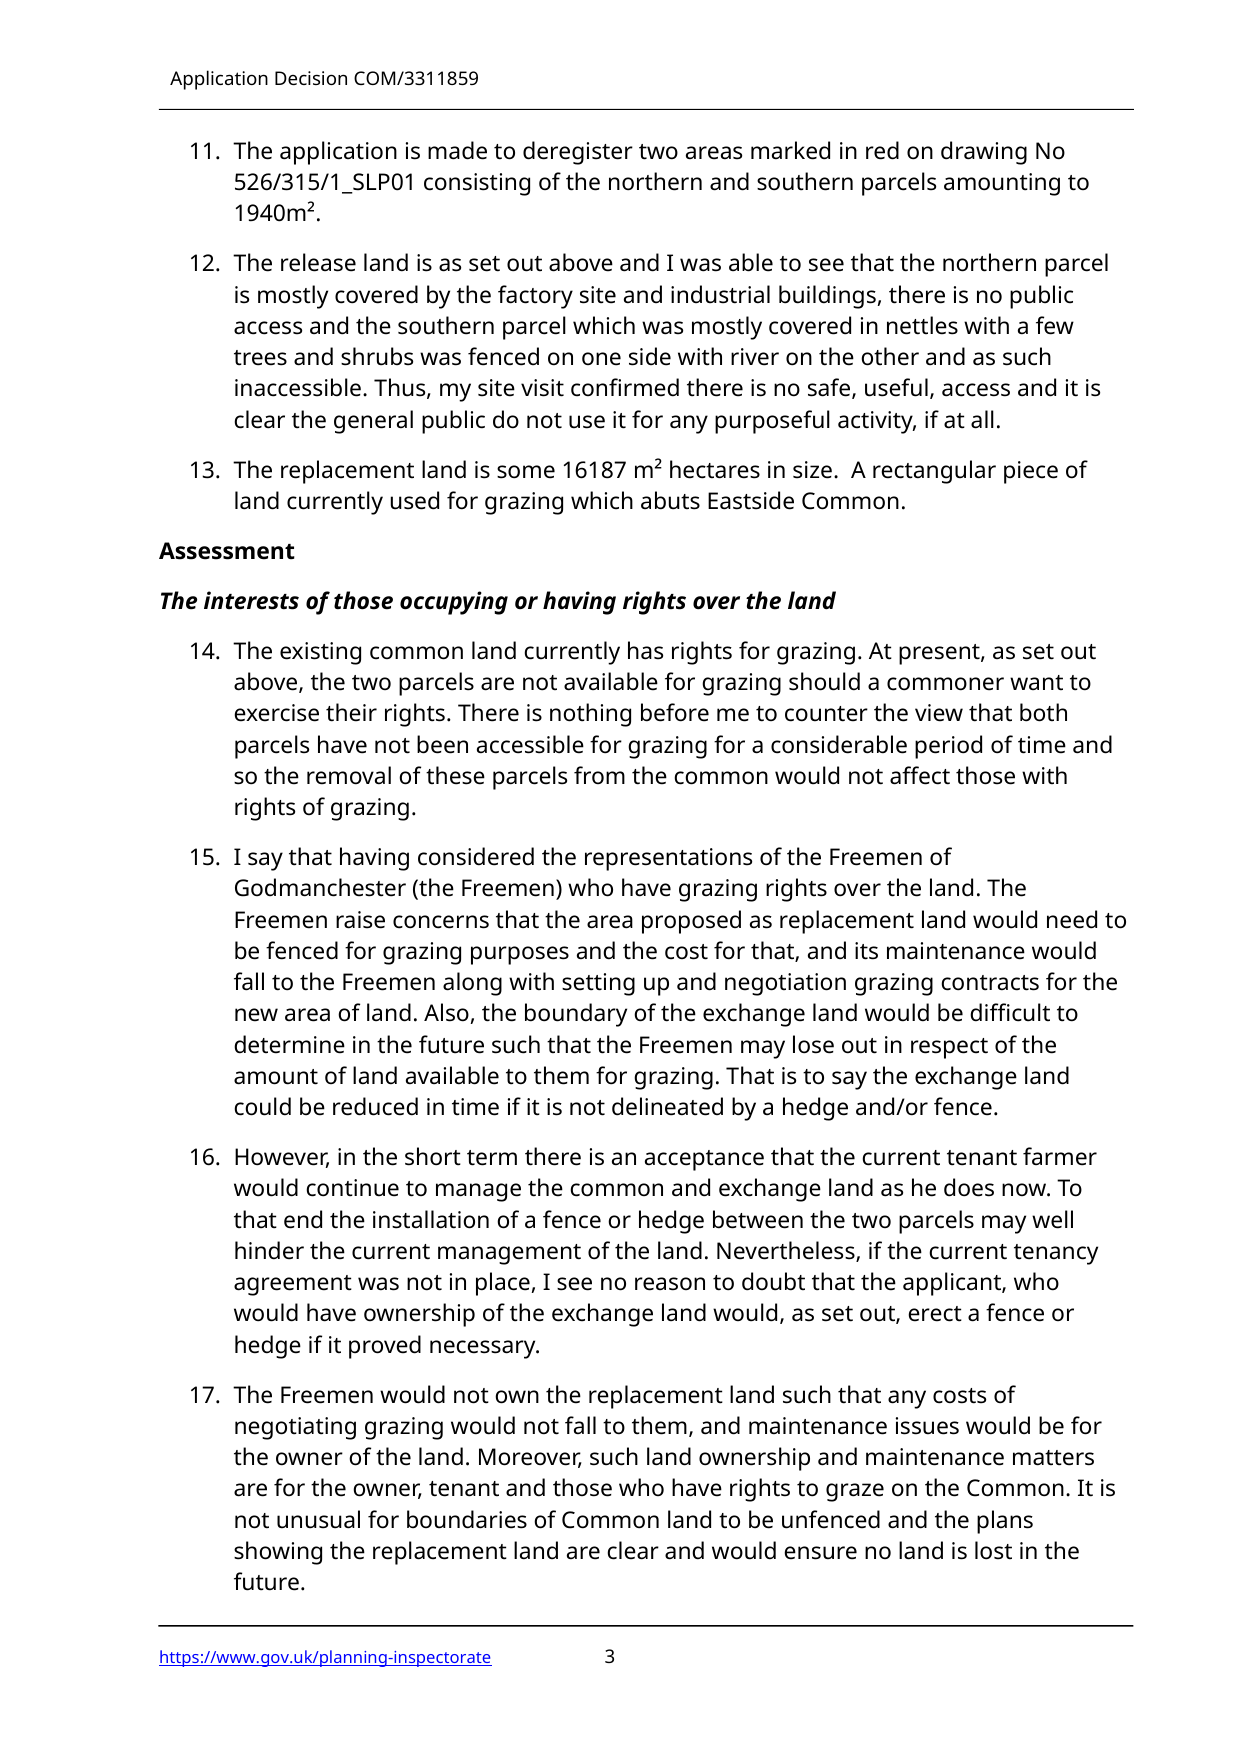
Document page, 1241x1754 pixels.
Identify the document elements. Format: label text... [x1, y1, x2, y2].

text The replacement land is some 16187 m² hectares in size. A rectangular piece of land currently used for grazing which abuts Eastside Common. [188, 453, 1128, 516]
text The Freemen would not own the replacement land such that any costs of negotiating grazing would not fall to them, and maintenance issues would be for the owner of the land. Moreover, such land ownership and maintenance matters are for the owner, tenant and those who have rights to graze on the Common. It is not unusual for boundaries of Common land to be unfenced and the plans showing the replacement land are clear and would ensure no land is lost in the future. [188, 1378, 1128, 1597]
list The interests of those occupying or having rights over the land [159, 585, 1128, 616]
text However, in the short term there is an acceptance that the current tenant farmer would continue to manage the common and exchange land as he does now. To that end the installation of a fence or hedge between the two parcels may well hinder the current management of the land. Nevertheless, if the current tenancy agreement was not in place, I see no reason to doubt that the applicant, who would have ownership of the exchange land would, as set out, erect a fence or hedge if it proved necessary. [188, 1141, 1128, 1360]
text The release land is as set out above and I was able to see that the northern parcel is mostly covered by the factory site and industrial buildings, there is no public access and the southern parcel which was mostly covered in nettles with a few trees and shrubs was fenced on one side with river on the other and as such inaccessible. Thus, my site visit confirmed there is no safe, useful, access and it is clear the general public do not use it for any purposeful activity, if at all. [188, 247, 1128, 435]
list Assessment [159, 535, 1128, 566]
text The application is made to deregister two areas marked in red on drawing No 526/315/1_SLP01 consisting of the northern and southern parcels amounting to 1940m². [188, 135, 1128, 228]
text The existing common land currently has rights for grazing. At present, as set out above, the two parcels are not available for grazing should a commoner want to exercise their rights. There is nothing before me to counter the view that both parcels have not been accessible for grazing for a considerable period of time and so the removal of these parcels from the common would not affect those with rights of grazing. [188, 635, 1128, 822]
text I say that having considered the representations of the Freemen of Godmanchester (the Freemen) who have grazing rights over the land. The Freemen raise concerns that the area proposed as replacement land would need to be fenced for grazing purposes and the cost for that, and its maintenance would fall to the Freemen along with setting up and negotiation grazing contracts for the new area of land. Also, the boundary of the exchange land would be difficult to determine in the future such that the Freemen may lose out in respect of the amount of land available to them for grazing. That is to say the exchange land could be reduced in time if it is not delineated by a hedge and/or fence. [188, 841, 1128, 1122]
